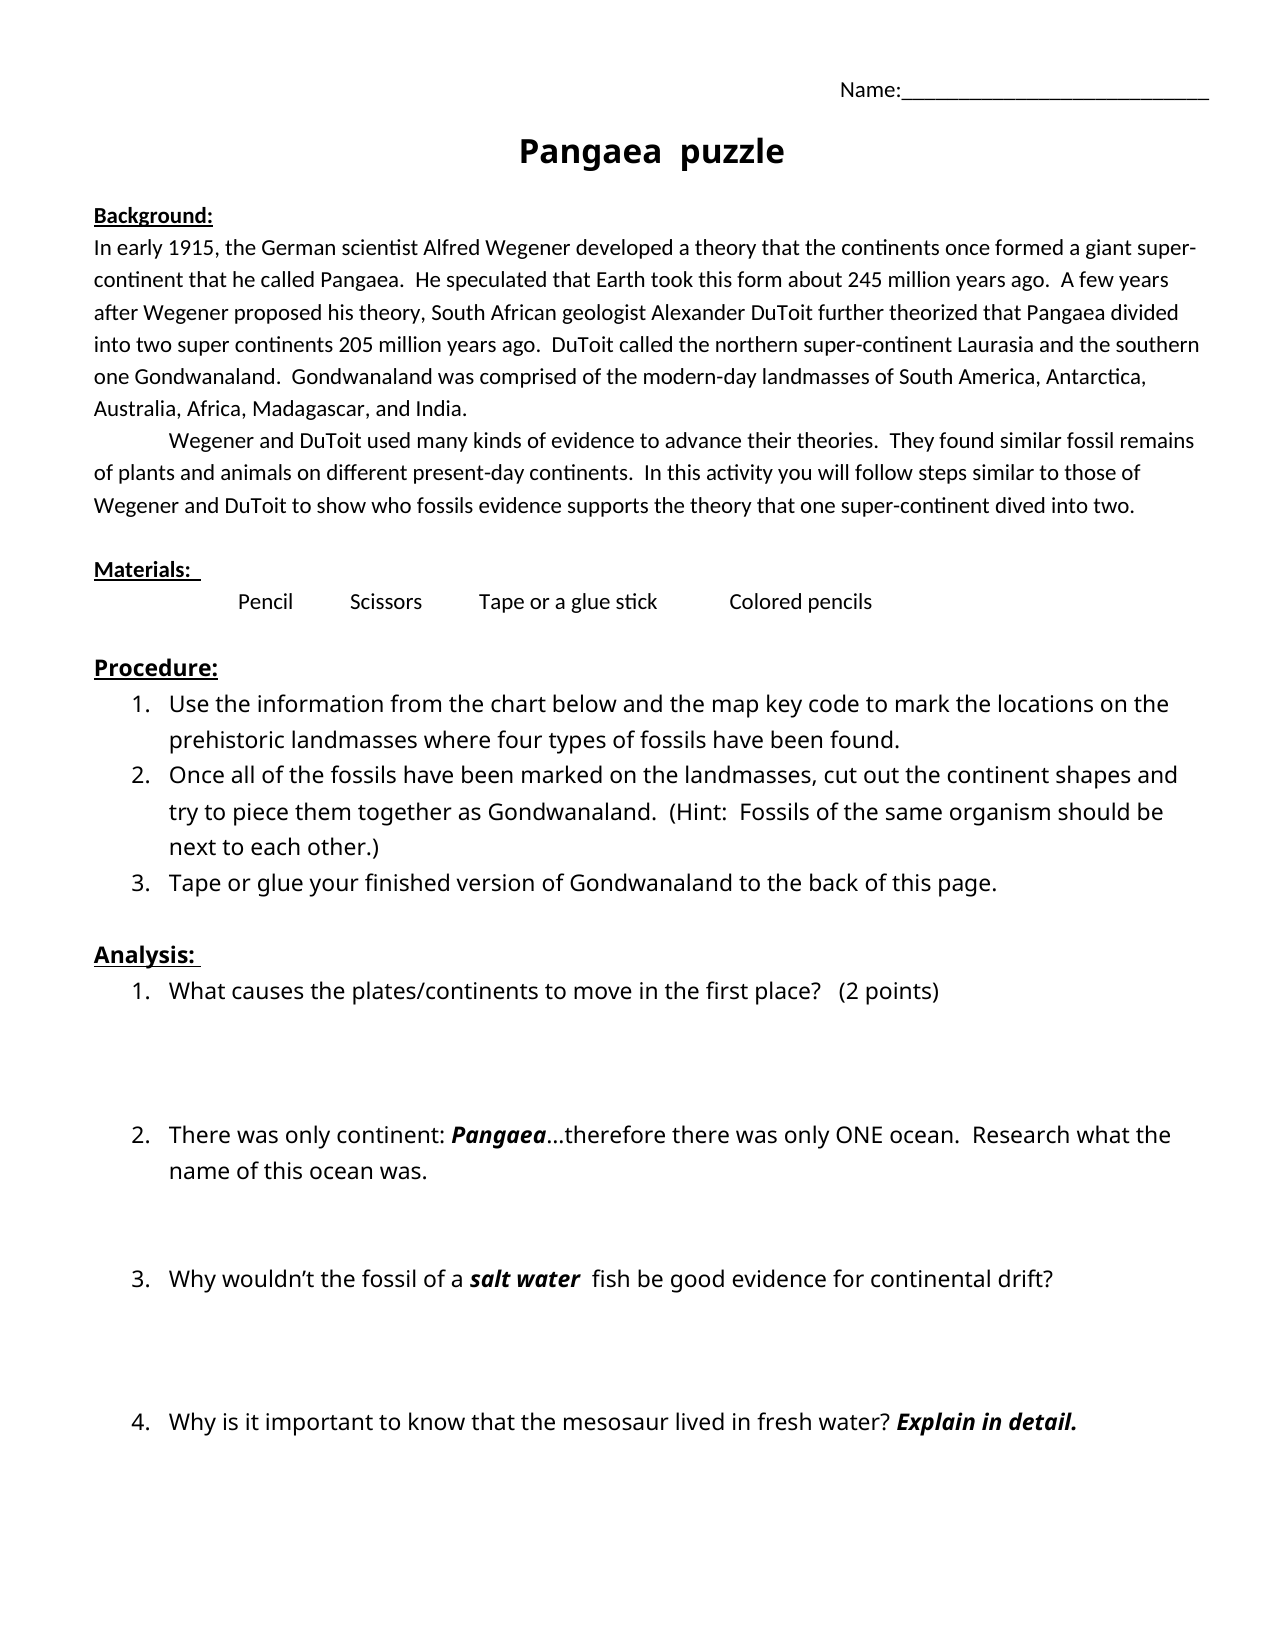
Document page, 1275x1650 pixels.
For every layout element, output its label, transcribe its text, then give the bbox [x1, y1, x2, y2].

text Background: [94, 201, 1209, 229]
list There was only continent: Pangaea…therefore there was only ONE ocean. Research what the name of this ocean was. [131, 1119, 1209, 1186]
text Wegener and DuToit used many kinds of evidence to advance their theories. They found similar fossil remains of plants and animals on different present-day continents. In this activity you will follow steps similar to those of Wegener and DuToit to show who fossils evidence supports the theory that one super-continent dived into two. [94, 426, 1209, 519]
list Why wouldn’t the fossil of a salt water fish be good evidence for continental drift? [131, 1263, 1209, 1294]
text Procedure: [94, 652, 1209, 683]
list Use the information from the chart below and the map key code to mark the locations on the prehistoric landmasses where four types of fossils have been found. [131, 688, 1209, 755]
text Pangaea puzzle [94, 128, 1209, 173]
text Materials: [94, 555, 1209, 583]
text Analysis: [94, 939, 1209, 970]
text In early 1915, the German scientist Alfred Wegener developed a theory that the continents once formed a giant super-continent that he called Pangaea. He speculated that Earth took this form about 245 million years ago. A few years after Wegener proposed his theory, South African geologist Alexander DuToit further theorized that Pangaea divided into two super continents 205 million years ago. DuToit called the northern super-continent Laurasia and the southern one Gondwanaland. Gondwanaland was comprised of the modern-day landmasses of South America, Antarctica, Australia, Africa, Madagascar, and India. [94, 233, 1209, 422]
text Pencil Scissors Tape or a glue stick Colored pencils [94, 587, 1209, 615]
text Name:___________________________ [94, 75, 1209, 103]
list Tape or glue your finished version of Gondwanaland to the back of this page. [131, 867, 1209, 898]
list Why is it important to know that the mesosaur lived in fresh water? Explain in detail. [131, 1406, 1209, 1438]
list Once all of the fossils have been marked on the landmasses, cut out the continent shapes and try to piece them together as Gondwanaland. (Hint: Fossils of the same organism should be next to each other.) [131, 759, 1209, 863]
list What causes the plates/continents to move in the first place? (2 points) [131, 975, 1209, 1006]
